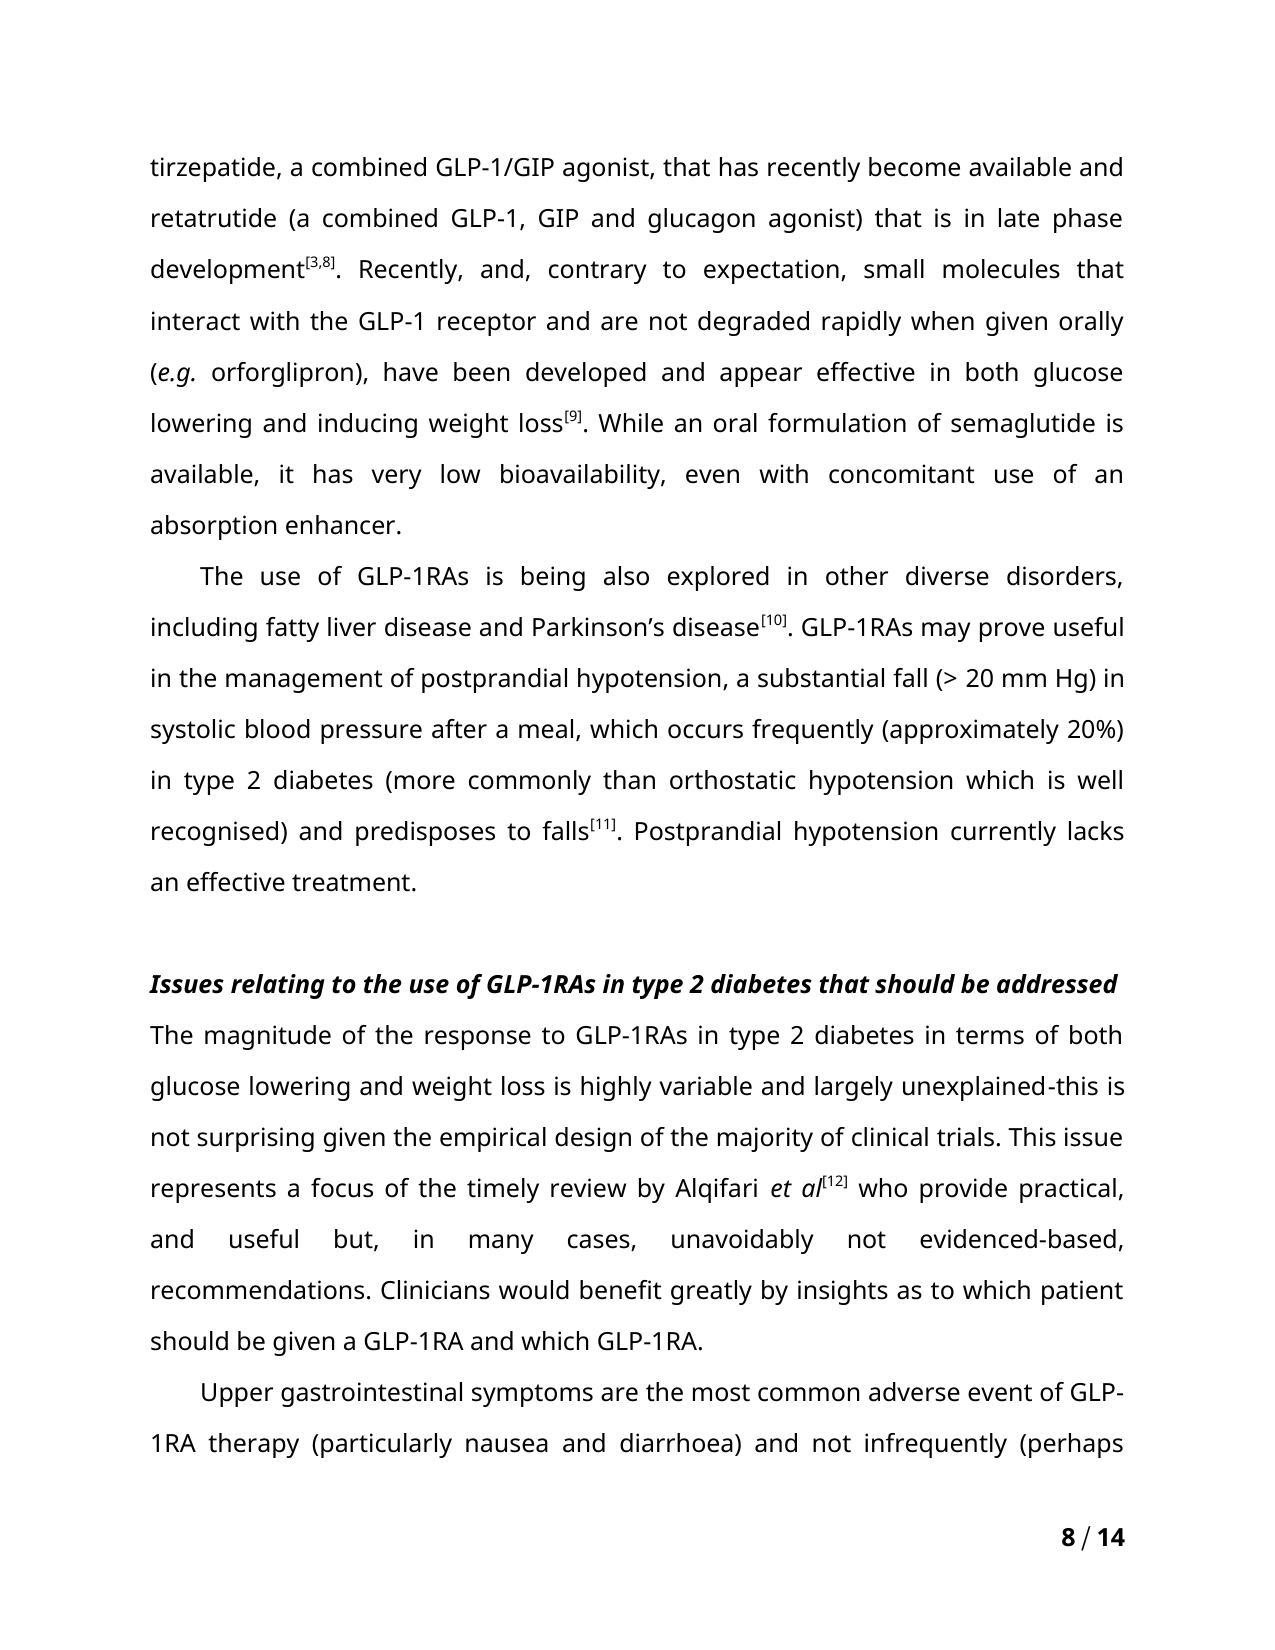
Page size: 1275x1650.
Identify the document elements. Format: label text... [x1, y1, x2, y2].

text The use of GLP-1RAs is being also explored in other diverse disorders, including fatty liver disease and Parkinson’s disease[10]. GLP-1RAs may prove useful in the management of postprandial hypotension, a substantial fall (> 20 mm Hg) in systolic blood pressure after a meal, which occurs frequently (approximately 20%) in type 2 diabetes (more commonly than orthostatic hypotension which is well recognised) and predisposes to falls[11]. Postprandial hypotension currently lacks an effective treatment. [150, 558, 1125, 899]
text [150, 150, 1125, 541]
text The magnitude of the response to GLP-1RAs in type 2 diabetes in terms of both glucose lowering and weight loss is highly variable and largely unexplained-this is not surprising given the empirical design of the majority of clinical trials. This issue represents a focus of the timely review by Alqifari et al[12] who provide practical, and useful but, in many cases, unavoidably not evidenced-based, recommendations. Clinicians would benefit greatly by insights as to which patient should be given a GLP-1RA and which GLP-1RA. [150, 1018, 1125, 1358]
text Issues relating to the use of GLP-1RAs in type 2 diabetes that should be addressed [150, 967, 1125, 1001]
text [150, 1375, 1125, 1460]
